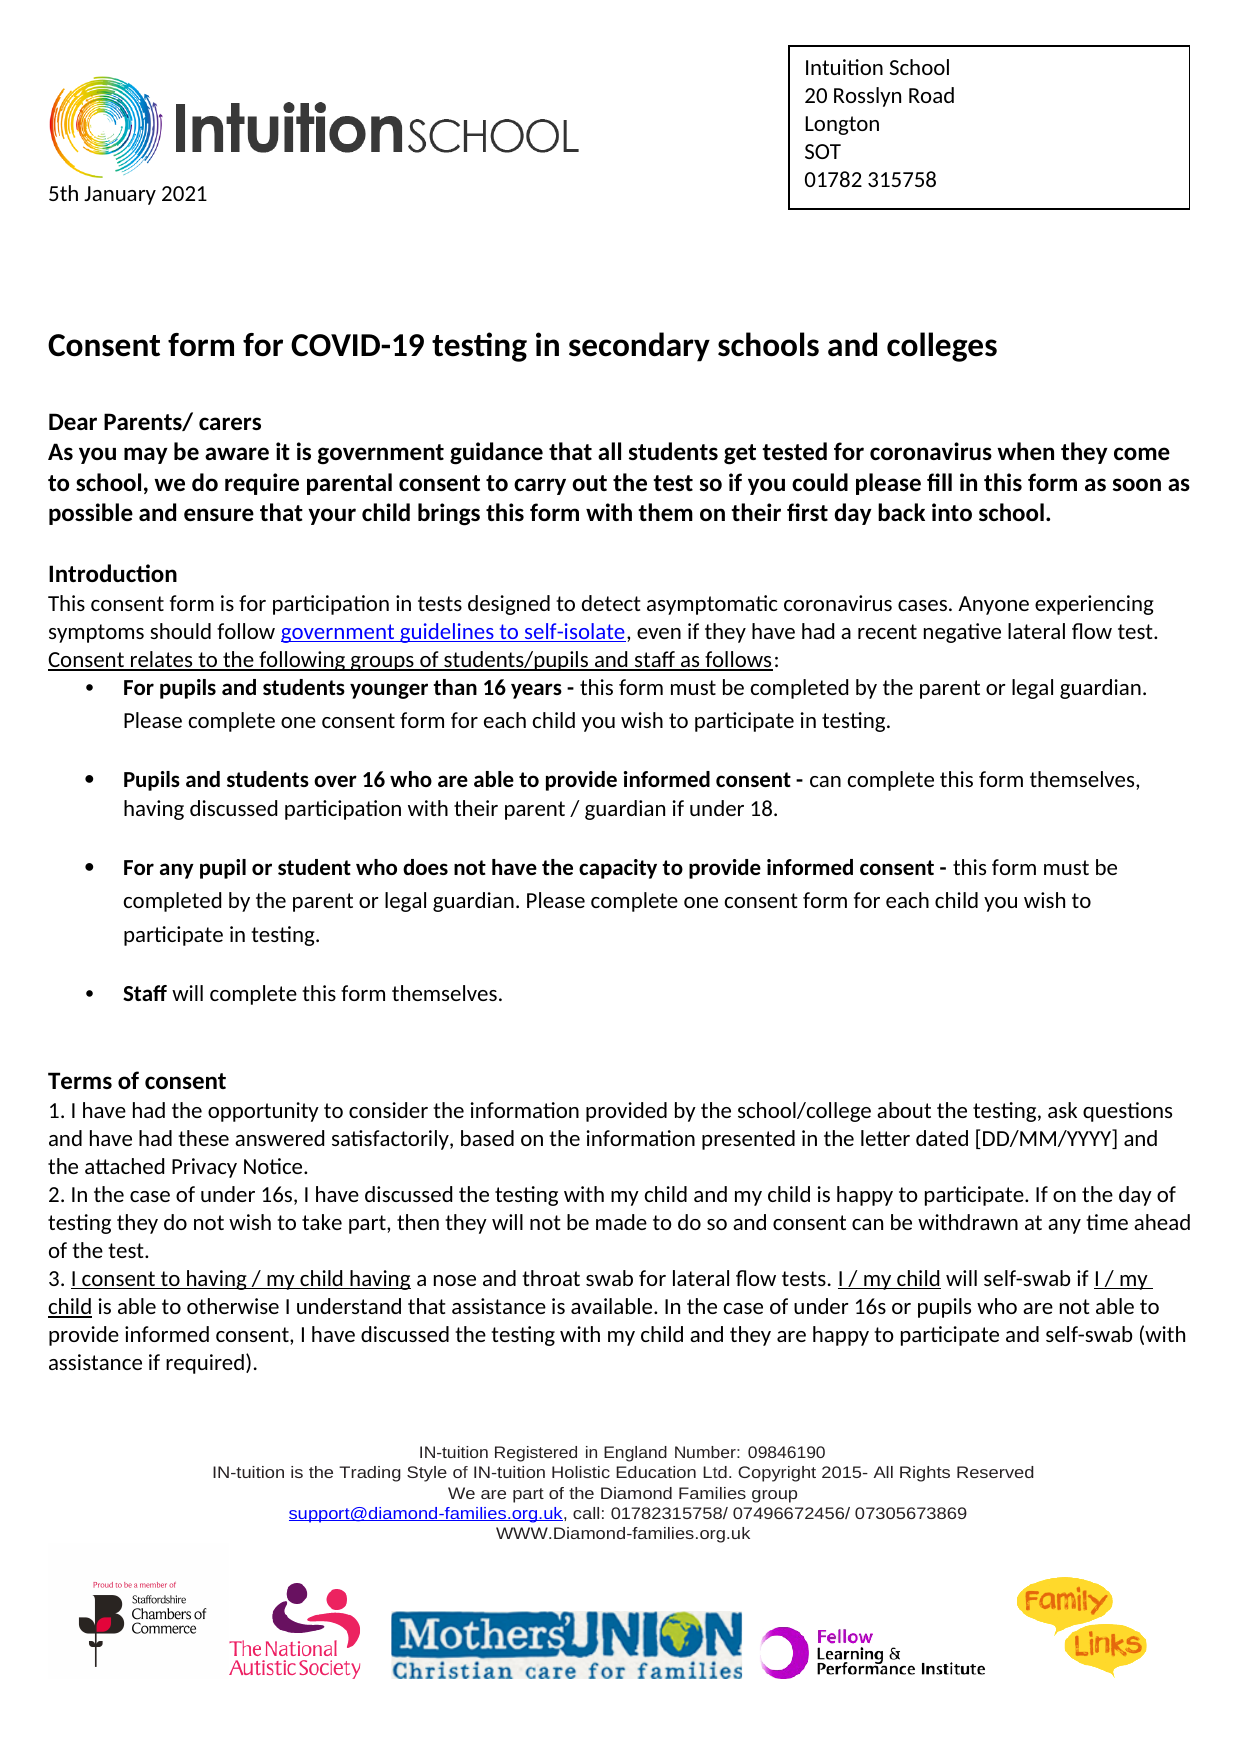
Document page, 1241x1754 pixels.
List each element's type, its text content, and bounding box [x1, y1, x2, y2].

picture [757, 1577, 1147, 1679]
list Pupils and students over 16 who are able to provide informed consent - can complete this form themselves, having discussed participation with their parent / guardian if under 18. [85, 765, 1194, 822]
list For any pupil or student who does not have the capacity to provide informed consent - this form must be completed by the parent or legal guardian. Please complete one consent form for each child you wish to participate in testing. [85, 853, 1194, 948]
list For pupils and students younger than 16 years - this form must be completed by the parent or legal guardian. Please complete one consent form for each child you wish to participate in testing. [85, 673, 1194, 734]
text 2. In the case of under 16s, I have discussed the testing with my child and my child is happy to participate. If on the day of testing they do not wish to take part, then they will not be made to do so and consent can be withdrawn at any time ahead of the test. [48, 1180, 1194, 1264]
text 1. I have had the opportunity to consider the information provided by the school/college about the testing, ask questions and have had these answered satisfactorily, based on the information presented in the letter dated [DD/MM/YYYY] and the attached Privacy Notice. [48, 1096, 1194, 1180]
text Consent form for COVID-19 testing in secondary schools and colleges [48, 324, 1194, 365]
picture [391, 1611, 743, 1679]
text This consent form is for participation in tests designed to detect asymptomatic coronavirus cases. Anyone experiencing symptoms should follow government guidelines to self-isolate, even if they have had a recent negative lateral flow test. [48, 589, 1194, 645]
text Introduction [48, 558, 1194, 589]
list Staff will complete this form themselves. [85, 979, 1194, 1007]
text Dear Parents/ carers [48, 406, 1194, 436]
text 3. I consent to having / my child having a nose and throat swab for lateral flow tests. I / my child will self-swab if I / my child is able to otherwise I understand that assistance is available. In the case of under 16s or pupils who are not able to provide informed consent, I have discussed the testing with my child and they are happy to participate and self-swab (with assistance if required). [48, 1264, 1194, 1376]
picture [47, 75, 583, 180]
text Consent relates to the following groups of students/pupils and staff as follows: [48, 645, 1194, 673]
text 5th January 2021 [48, 179, 1194, 207]
picture [47, 1543, 361, 1679]
text Terms of consent [48, 1065, 1194, 1096]
text As you may be aware it is government guidance that all students get tested for coronavirus when they come to school, we do require parental consent to carry out the test so if you could please fill in this form as soon as possible and ensure that your child brings this form with them on their first day back into school. [48, 436, 1194, 528]
